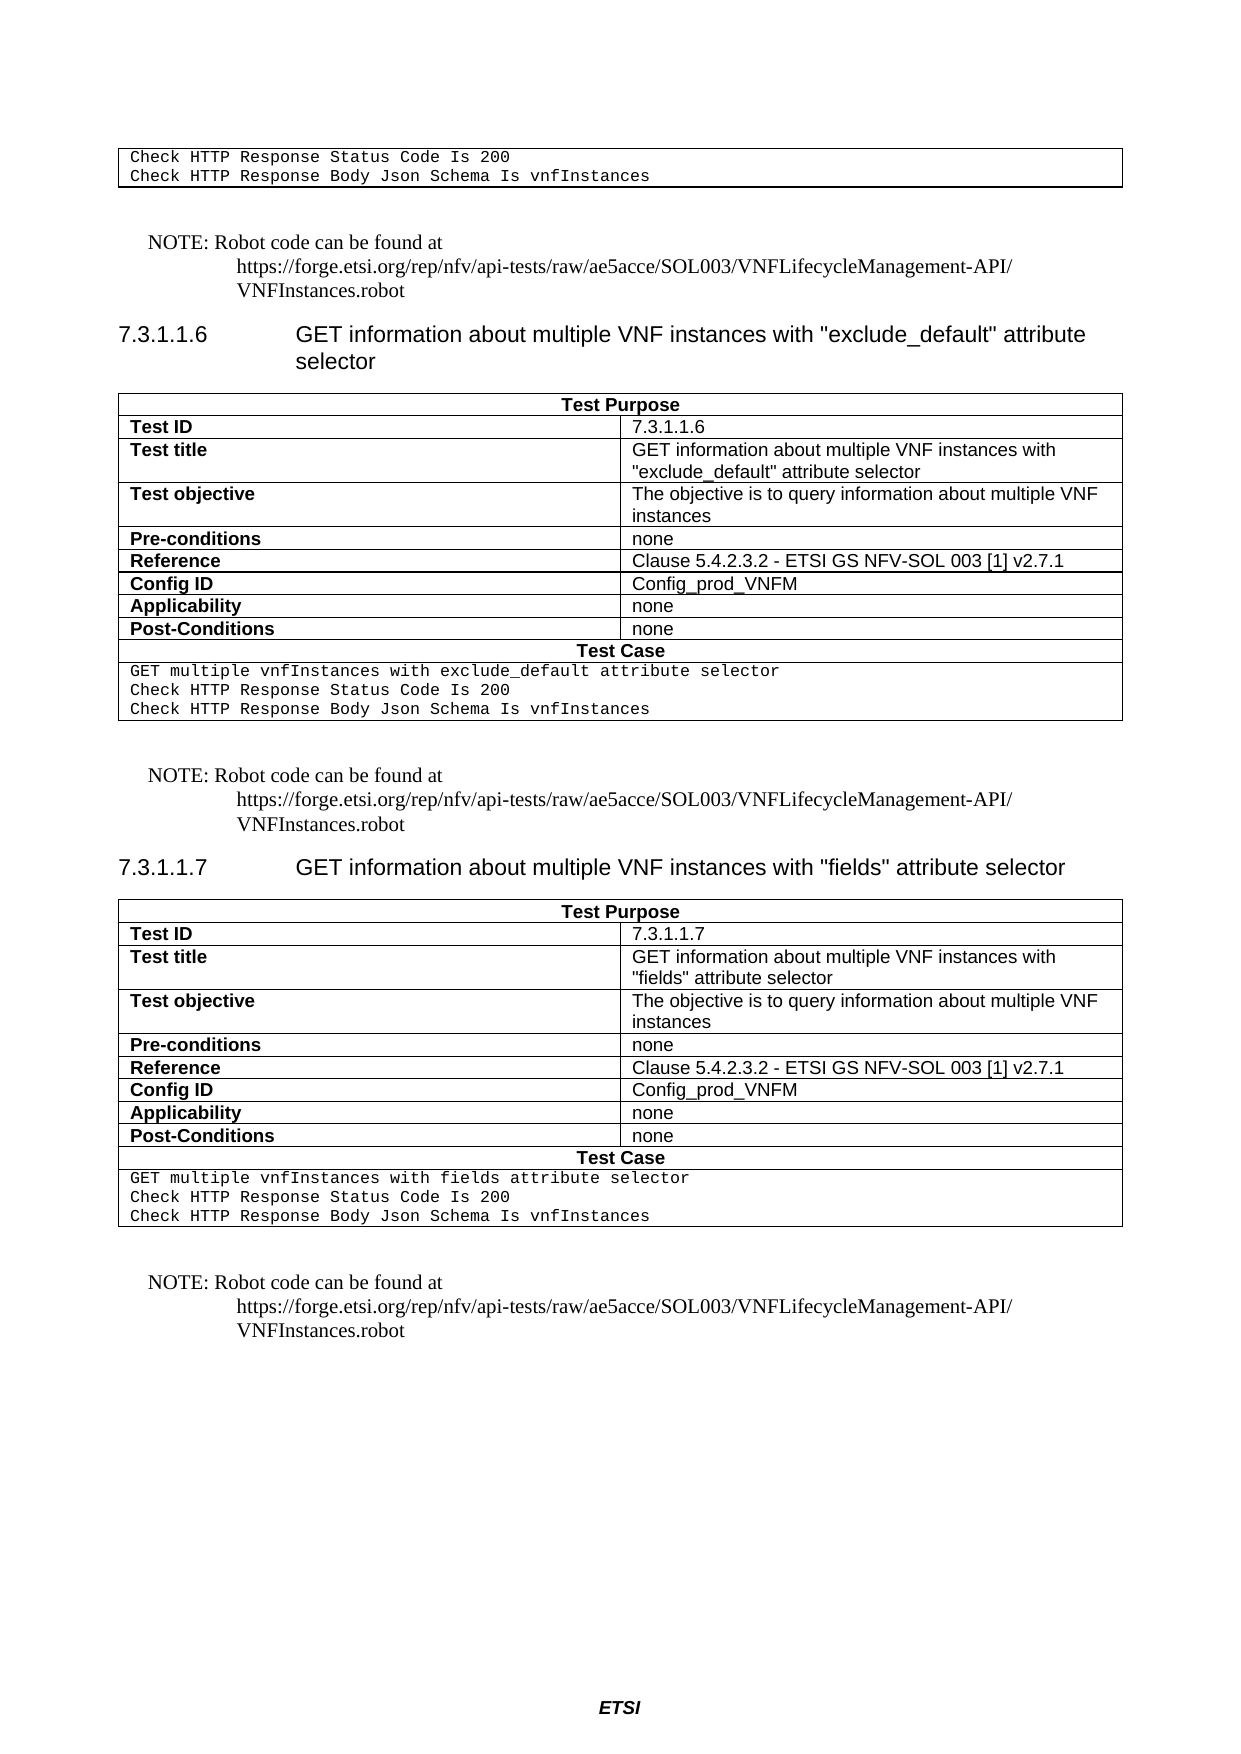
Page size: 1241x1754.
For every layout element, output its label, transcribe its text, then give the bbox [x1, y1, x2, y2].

subtitle 7.3.1.1.7 GET information about multiple VNF instances with "fields" attribute selector [118, 854, 1122, 881]
table_cell Test objective [119, 990, 620, 1033]
table_cell none [621, 1102, 1122, 1123]
table_cell GET multiple vnfInstances with exclude_default attribute selector Check HTTP Response Status Code Is 200 Check HTTP Response Body Json Schema Is vnfInstances [119, 663, 1122, 719]
table_header Test Purpose [119, 900, 1122, 922]
table_cell Config_prod_VNFM [621, 1079, 1122, 1101]
table_cell Test title [119, 946, 620, 989]
table_cell Applicability [119, 1102, 620, 1123]
table_cell none [621, 1034, 1122, 1056]
table_cell none [621, 1124, 1122, 1146]
table_cell none [621, 618, 1122, 639]
table_cell 7.3.1.1.6 [621, 416, 1122, 438]
table_cell Test Case [119, 640, 1122, 662]
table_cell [119, 149, 1122, 186]
table_cell Config_prod_VNFM [621, 573, 1122, 594]
text NOTE: Robot code can be found at https://forge.etsi.org/rep/nfv/api-tests/raw/ae5acce/SOL003/VNFLifecycleManagement-API/VNFInstances.robot [148, 230, 1122, 302]
table_cell Post-Conditions [119, 618, 620, 639]
table_cell none [621, 527, 1122, 549]
table_cell Test title [119, 439, 620, 482]
subtitle 7.3.1.1.6 GET information about multiple VNF instances with "exclude_default" attribute selector [118, 321, 1122, 374]
table_cell Test objective [119, 483, 620, 526]
table_cell Reference [119, 550, 620, 571]
table_cell The objective is to query information about multiple VNF instances [621, 990, 1122, 1033]
table_cell none [621, 595, 1122, 617]
table_cell Post-Conditions [119, 1124, 620, 1146]
table_cell Pre-conditions [119, 1034, 620, 1056]
table_header Test Purpose [119, 394, 1122, 415]
table_cell Clause 5.4.2.3.2 - ETSI GS NFV-SOL 003 [1] v2.7.1 [621, 550, 1122, 571]
table_cell Clause 5.4.2.3.2 - ETSI GS NFV-SOL 003 [1] v2.7.1 [621, 1057, 1122, 1078]
table_cell 7.3.1.1.7 [621, 923, 1122, 944]
table_cell Test ID [119, 923, 620, 944]
table_cell Pre-conditions [119, 527, 620, 549]
table_cell Applicability [119, 595, 620, 617]
table_cell Test Case [119, 1147, 1122, 1168]
table_cell GET multiple vnfInstances with fields attribute selector Check HTTP Response Status Code Is 200 Check HTTP Response Body Json Schema Is vnfInstances [119, 1170, 1122, 1226]
text NOTE: Robot code can be found at https://forge.etsi.org/rep/nfv/api-tests/raw/ae5acce/SOL003/VNFLifecycleManagement-API/VNFInstances.robot [148, 763, 1122, 836]
text NOTE: Robot code can be found at https://forge.etsi.org/rep/nfv/api-tests/raw/ae5acce/SOL003/VNFLifecycleManagement-API/VNFInstances.robot [148, 1270, 1122, 1342]
table_cell Config ID [119, 573, 620, 594]
table_cell Test ID [119, 416, 620, 438]
table_cell The objective is to query information about multiple VNF instances [621, 483, 1122, 526]
table_cell GET information about multiple VNF instances with "fields" attribute selector [621, 946, 1122, 989]
table_cell GET information about multiple VNF instances with "exclude_default" attribute selector [621, 439, 1122, 482]
table_cell Config ID [119, 1079, 620, 1101]
table_cell Reference [119, 1057, 620, 1078]
